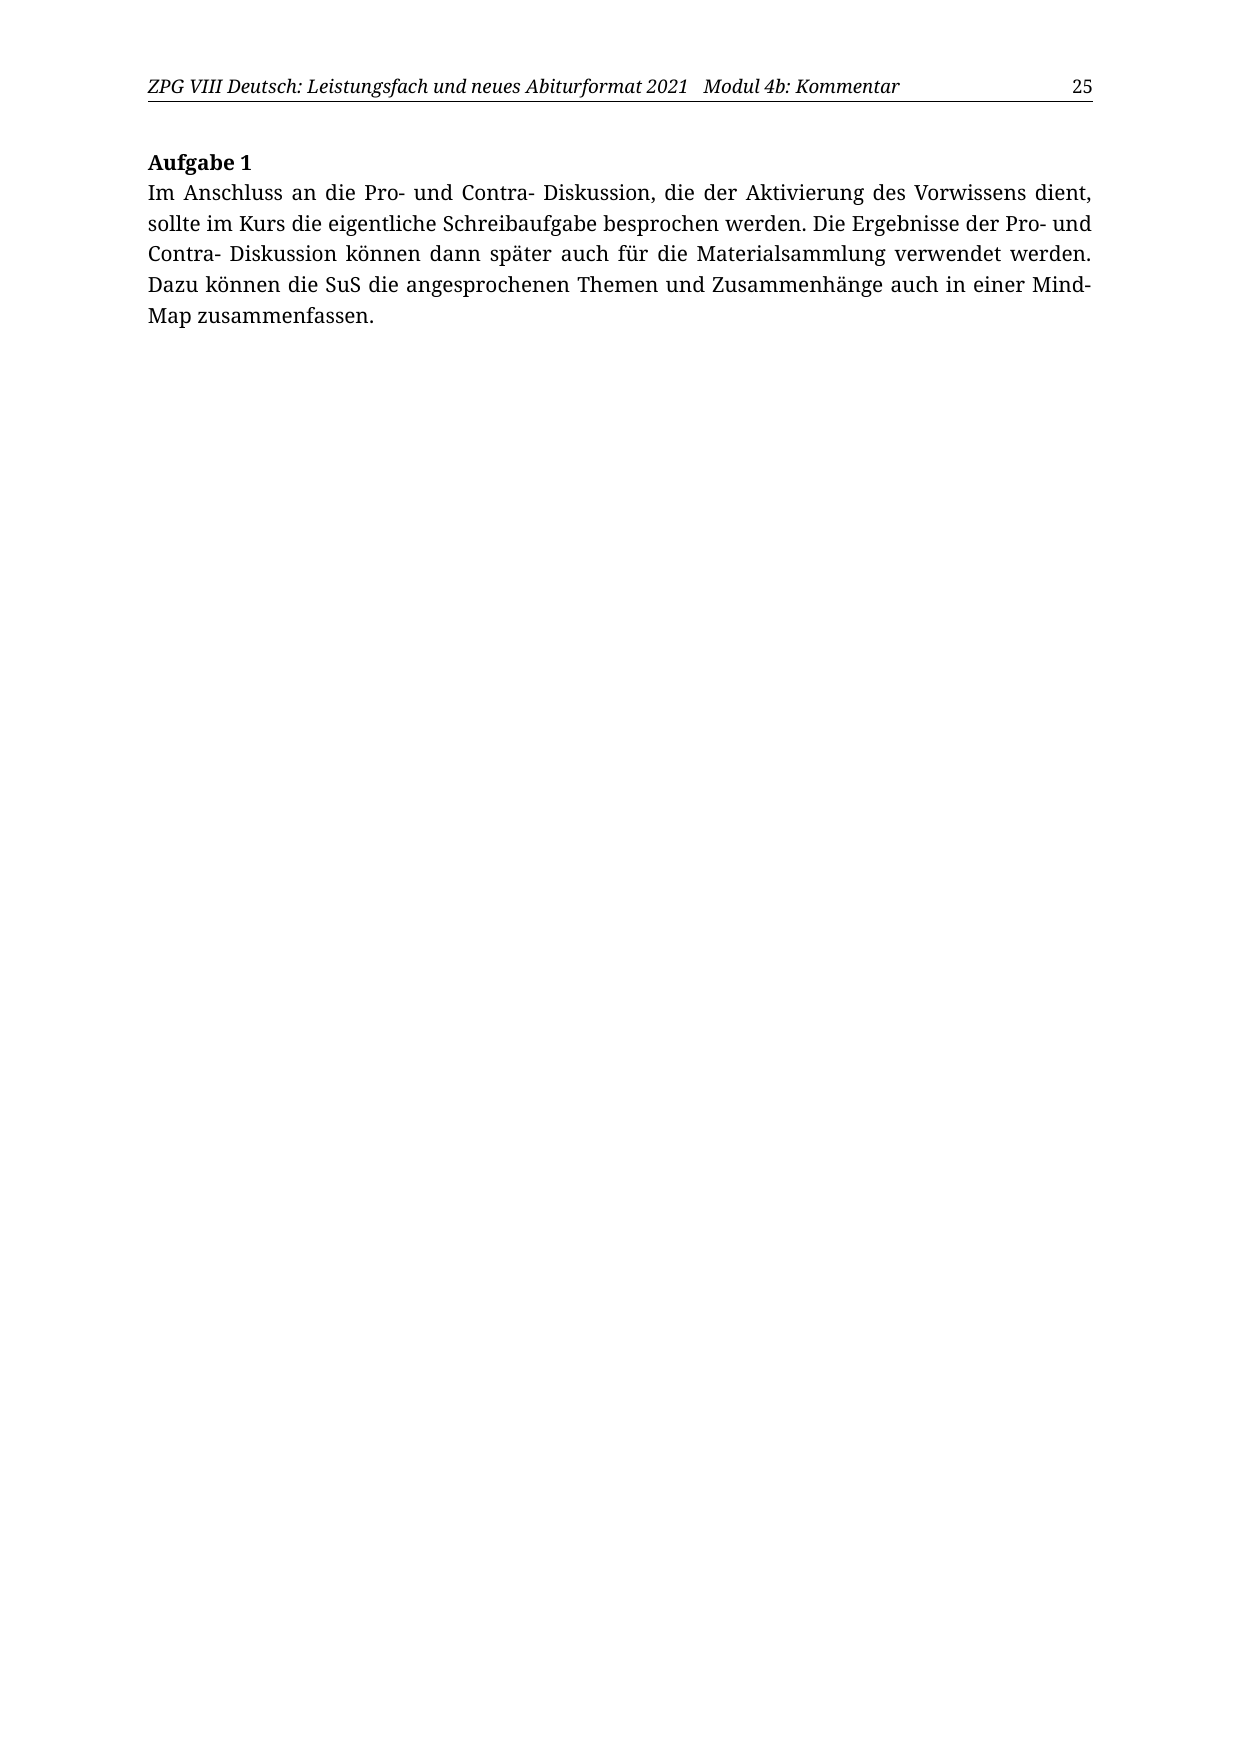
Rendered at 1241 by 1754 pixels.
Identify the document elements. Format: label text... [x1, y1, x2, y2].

text Aufgabe 1 [148, 148, 1093, 176]
text Im Anschluss an die Pro- und Contra- Diskussion, die der Aktivierung des Vorwissens dient, sollte im Kurs die eigentliche Schreibaufgabe besprochen werden. Die Ergebnisse der Pro- und Contra- Diskussion können dann später auch für die Materialsammlung verwendet werden. Dazu können die SuS die angesprochenen Themen und Zusammenhänge auch in einer Mind-Map zusammenfassen. [148, 178, 1093, 329]
